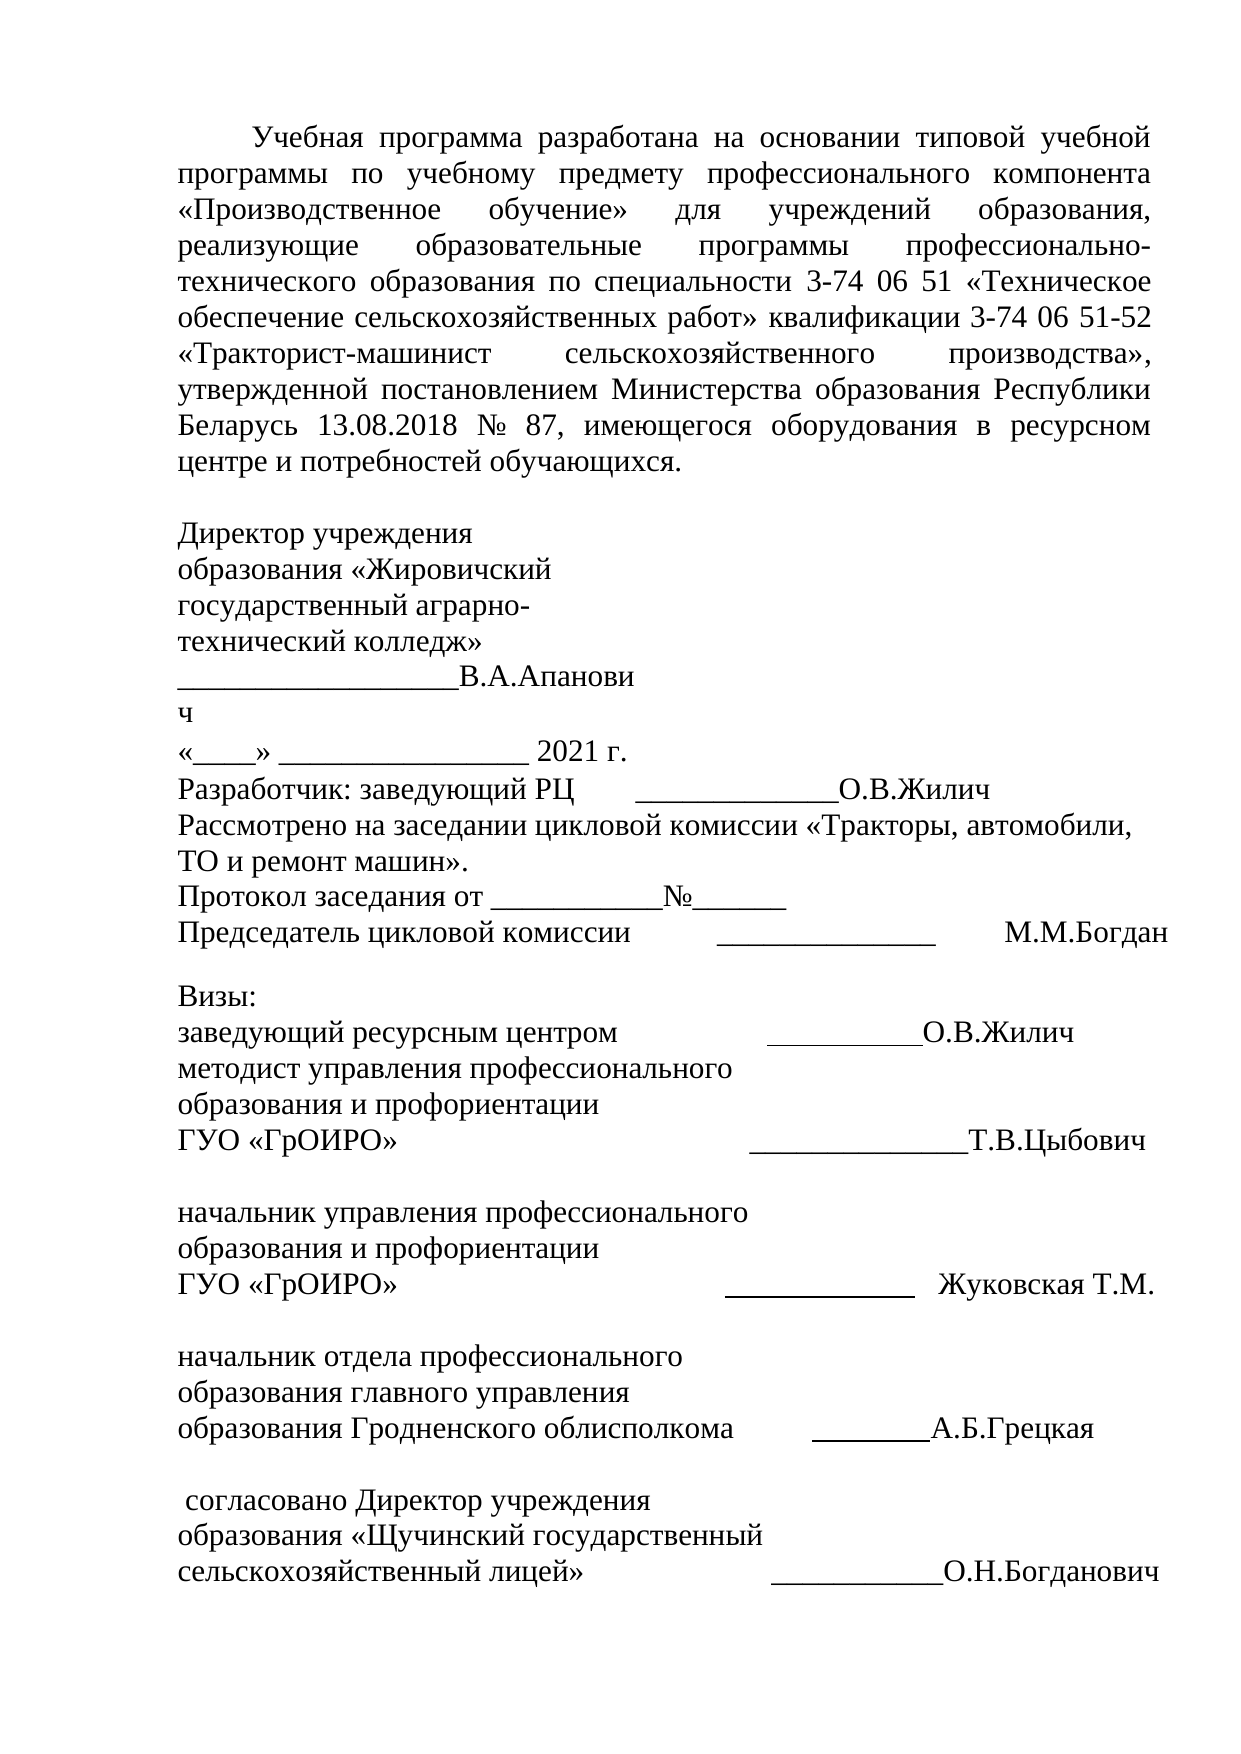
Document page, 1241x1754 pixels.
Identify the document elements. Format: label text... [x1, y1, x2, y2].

table_header Директор учреждения образования «Жировичский государственный аграрно-технический колледж» [166, 478, 653, 658]
text ГУО «ГрОИРО» Жуковская Т.М. [177, 1265, 1181, 1301]
table_cell __________________В.А.Апанович [166, 658, 653, 729]
text начальник управления профессионального [177, 1193, 1152, 1229]
text Учебная программа разработана на основании типовой учебной программы по учебному предмету профессионального компонента «Производственное обучение» для учреждений образования, реализующие образовательные программы профессионально-технического образования по специальности 3-74 06 51 «Техническое обеспечение сельскохозяйственных работ» квалификации 3-74 06 51-52 «Тракторист-машинист сельскохозяйственного производства», утвержденной постановлением Министерства образования Республики Беларусь 13.08.2018 № 87, имеющегося оборудования в ресурсном центре и потребностей обучающихся. [177, 118, 1152, 478]
text Протокол заседания от ___________№______ [177, 878, 1152, 914]
text образования «Щучинский государственный [177, 1517, 1167, 1553]
text Рассмотрено на заседании цикловой комиссии «Тракторы, автомобили, ТО и ремонт машин». [177, 806, 1152, 878]
table_cell «____» ________________ 2021 г. [166, 730, 653, 770]
text начальник отдела профессионального образования главного управления образования Гродненского облисполкома А.Б.Грецкая [177, 1337, 1152, 1445]
text Визы: [177, 978, 1152, 1013]
text согласовано Директор учреждения [177, 1481, 1167, 1517]
text сельскохозяйственный лицей» ___________О.Н.Богданович [177, 1553, 1167, 1588]
text образования и профориентации [177, 1229, 1152, 1265]
text заведующий ресурсным центром О.В.Жилич [177, 1013, 1152, 1049]
text ГУО «ГрОИРО» ______________Т.В.Цыбович [177, 1121, 1152, 1157]
text методист управления профессионального [177, 1049, 1152, 1085]
text образования и профориентации [177, 1085, 1152, 1121]
text Разработчик: заведующий РЦ _____________О.В.Жилич [177, 770, 1152, 806]
text Председатель цикловой комиссии ______________ М.М.Богдан [177, 914, 1196, 949]
